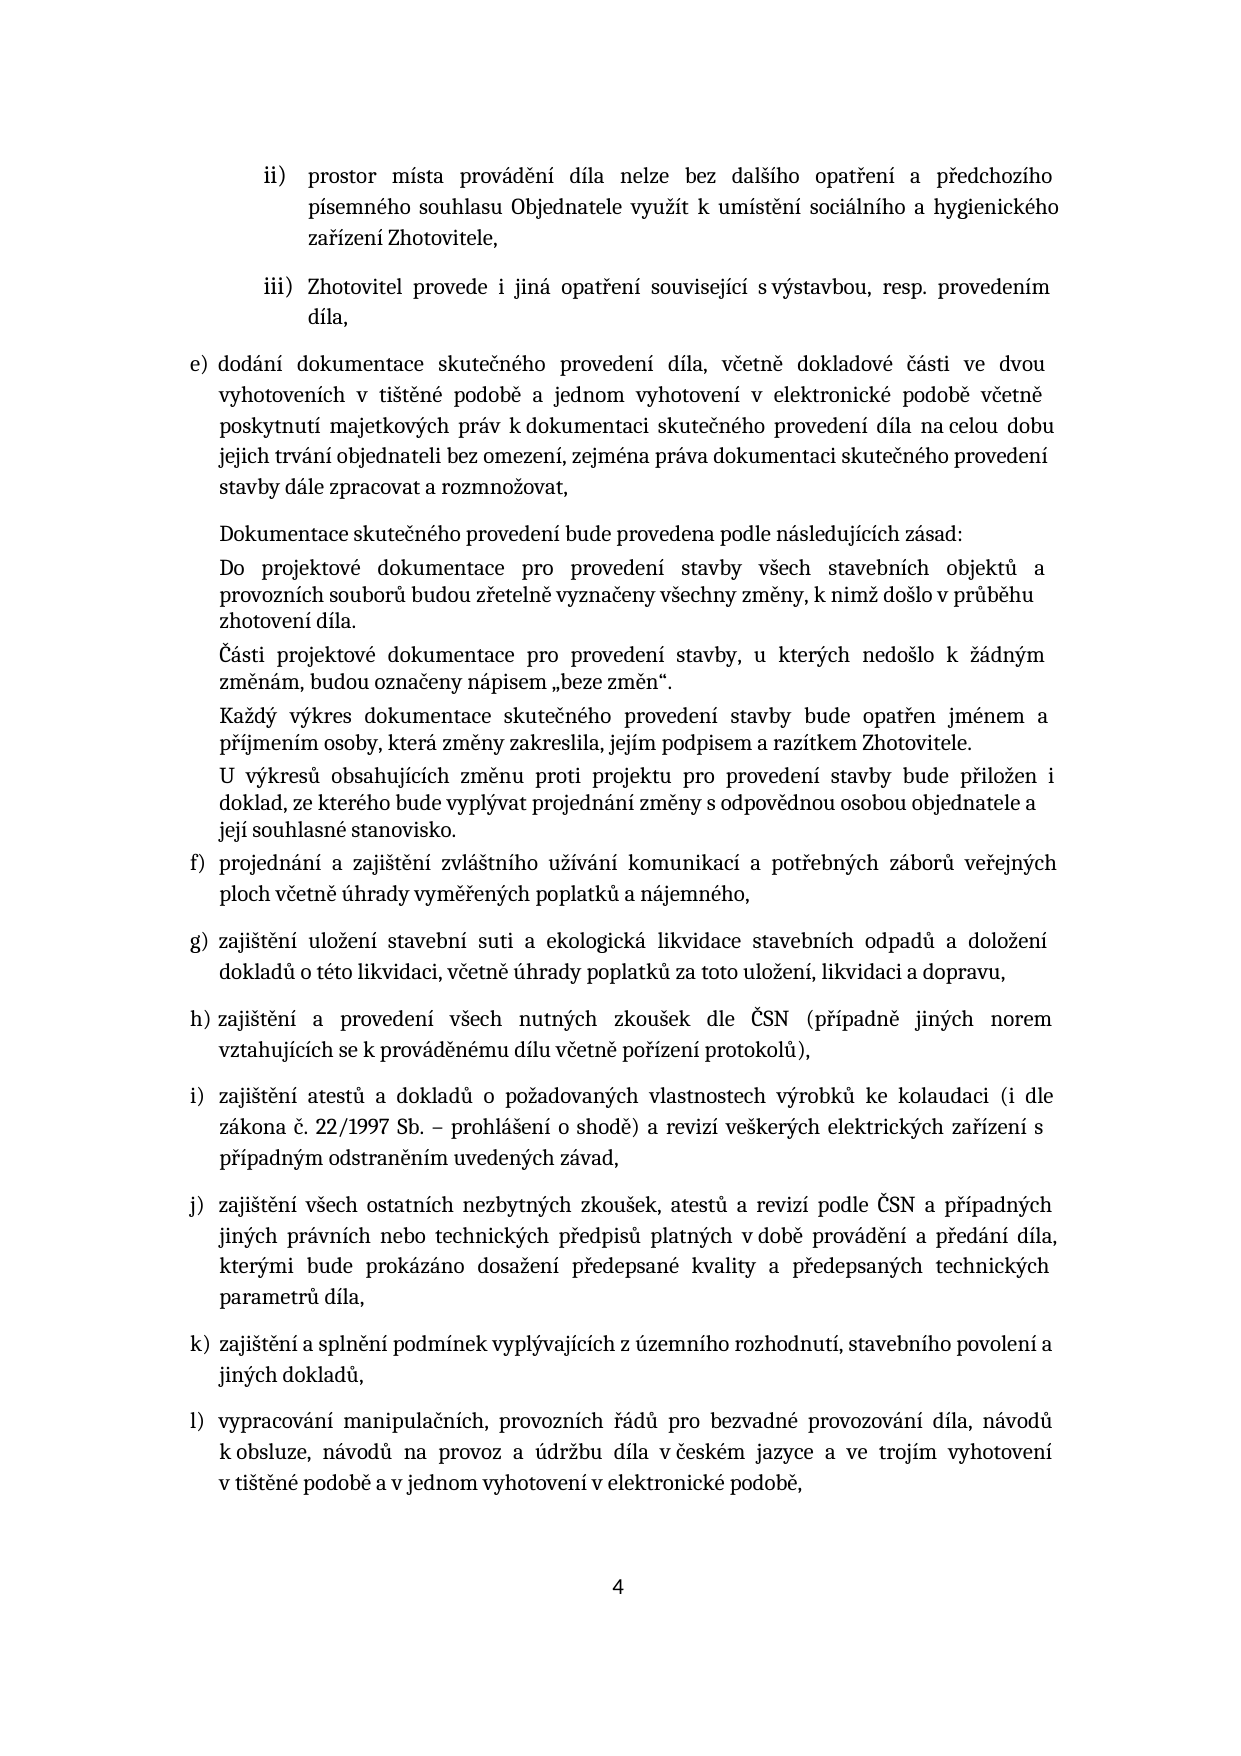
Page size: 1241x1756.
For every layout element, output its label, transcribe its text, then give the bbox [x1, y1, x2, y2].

text U výkresů obsahujících změnu proti projektu pro provedení stavby bude přiložen i doklad, ze kterého bude vyplývat projednání změny s odpovědnou osobou objednatele a její souhlasné stanovisko. [219, 762, 1105, 843]
text Každý výkres dokumentace skutečného provedení stavby bude opatřen jménem a příjmením osoby, která změny zakreslila, jejím podpisem a razítkem Zhotovitele. [219, 701, 1105, 755]
text e) dodání dokumentace skutečného provedení díla, včetně dokladové části ve dvou vyhotoveních v tištěné podobě a jednom vyhotovení v elektronické podobě včetně poskytnutí majetkových práv k dokumentaci skutečného provedení díla na celou dobu jejich trvání objednateli bez omezení, zejména práva dokumentaci skutečného provedení stavby dále zpracovat a rozmnožovat, [190, 347, 1105, 501]
text iii) Zhotovitel provede i jiná opatření související s výstavbou, resp. provedením díla, [263, 269, 1105, 331]
text ii) prostor místa provádění díla nelze bez dalšího opatření a předchozího písemného souhlasu Objednatele využít k umístění sociálního a hygienického zařízení Zhotovitele, [263, 159, 1105, 252]
text h) zajištění a provedení všech nutných zkoušek dle ČSN (případně jiných norem vztahujících se k prováděnému dílu včetně pořízení protokolů), [190, 1001, 1105, 1063]
text Dokumentace skutečného provedení bude provedena podle následujících zásad: [190, 522, 1188, 547]
text l) vypracování manipulačních, provozních řádů pro bezvadné provozování díla, návodů k obsluze, návodů na provoz a údržbu díla v českém jazyce a ve trojím vyhotovení v tištěné podobě a v jednom vyhotovení v elektronické podobě, [190, 1404, 1105, 1497]
text g) zajištění uložení stavební suti a ekologická likvidace stavebních odpadů a doložení dokladů o této likvidaci, včetně úhrady poplatků za toto uložení, likvidaci a dopravu, [190, 924, 1105, 986]
text Části projektové dokumentace pro provedení stavby, u kterých nedošlo k žádným změnám, budou označeny nápisem „beze změn“. [219, 641, 1105, 695]
text Do projektové dokumentace pro provedení stavby všech stavebních objektů a provozních souborů budou zřetelně vyznačeny všechny změny, k nimž došlo v průběhu zhotovení díla. [219, 554, 1105, 634]
text 4 [612, 1583, 1188, 1598]
text k) zajištění a splnění podmínek vyplývajících z územního rozhodnutí, stavebního povolení a jiných dokladů, [190, 1327, 1105, 1388]
text i) zajištění atestů a dokladů o požadovaných vlastnostech výrobků ke kolaudaci (i dle zákona č. 22/1997 Sb. – prohlášení o shodě) a revizí veškerých elektrických zařízení s případným odstraněním uvedených závad, [190, 1079, 1105, 1172]
text f) projednání a zajištění zvláštního užívání komunikací a potřebných záborů veřejných ploch včetně úhrady vyměřených poplatků a nájemného, [190, 846, 1105, 908]
text j) zajištění všech ostatních nezbytných zkoušek, atestů a revizí podle ČSN a případných jiných právních nebo technických předpisů platných v době provádění a předání díla, kterými bude prokázáno dosažení předepsané kvality a předepsaných technických parametrů díla, [190, 1188, 1105, 1311]
